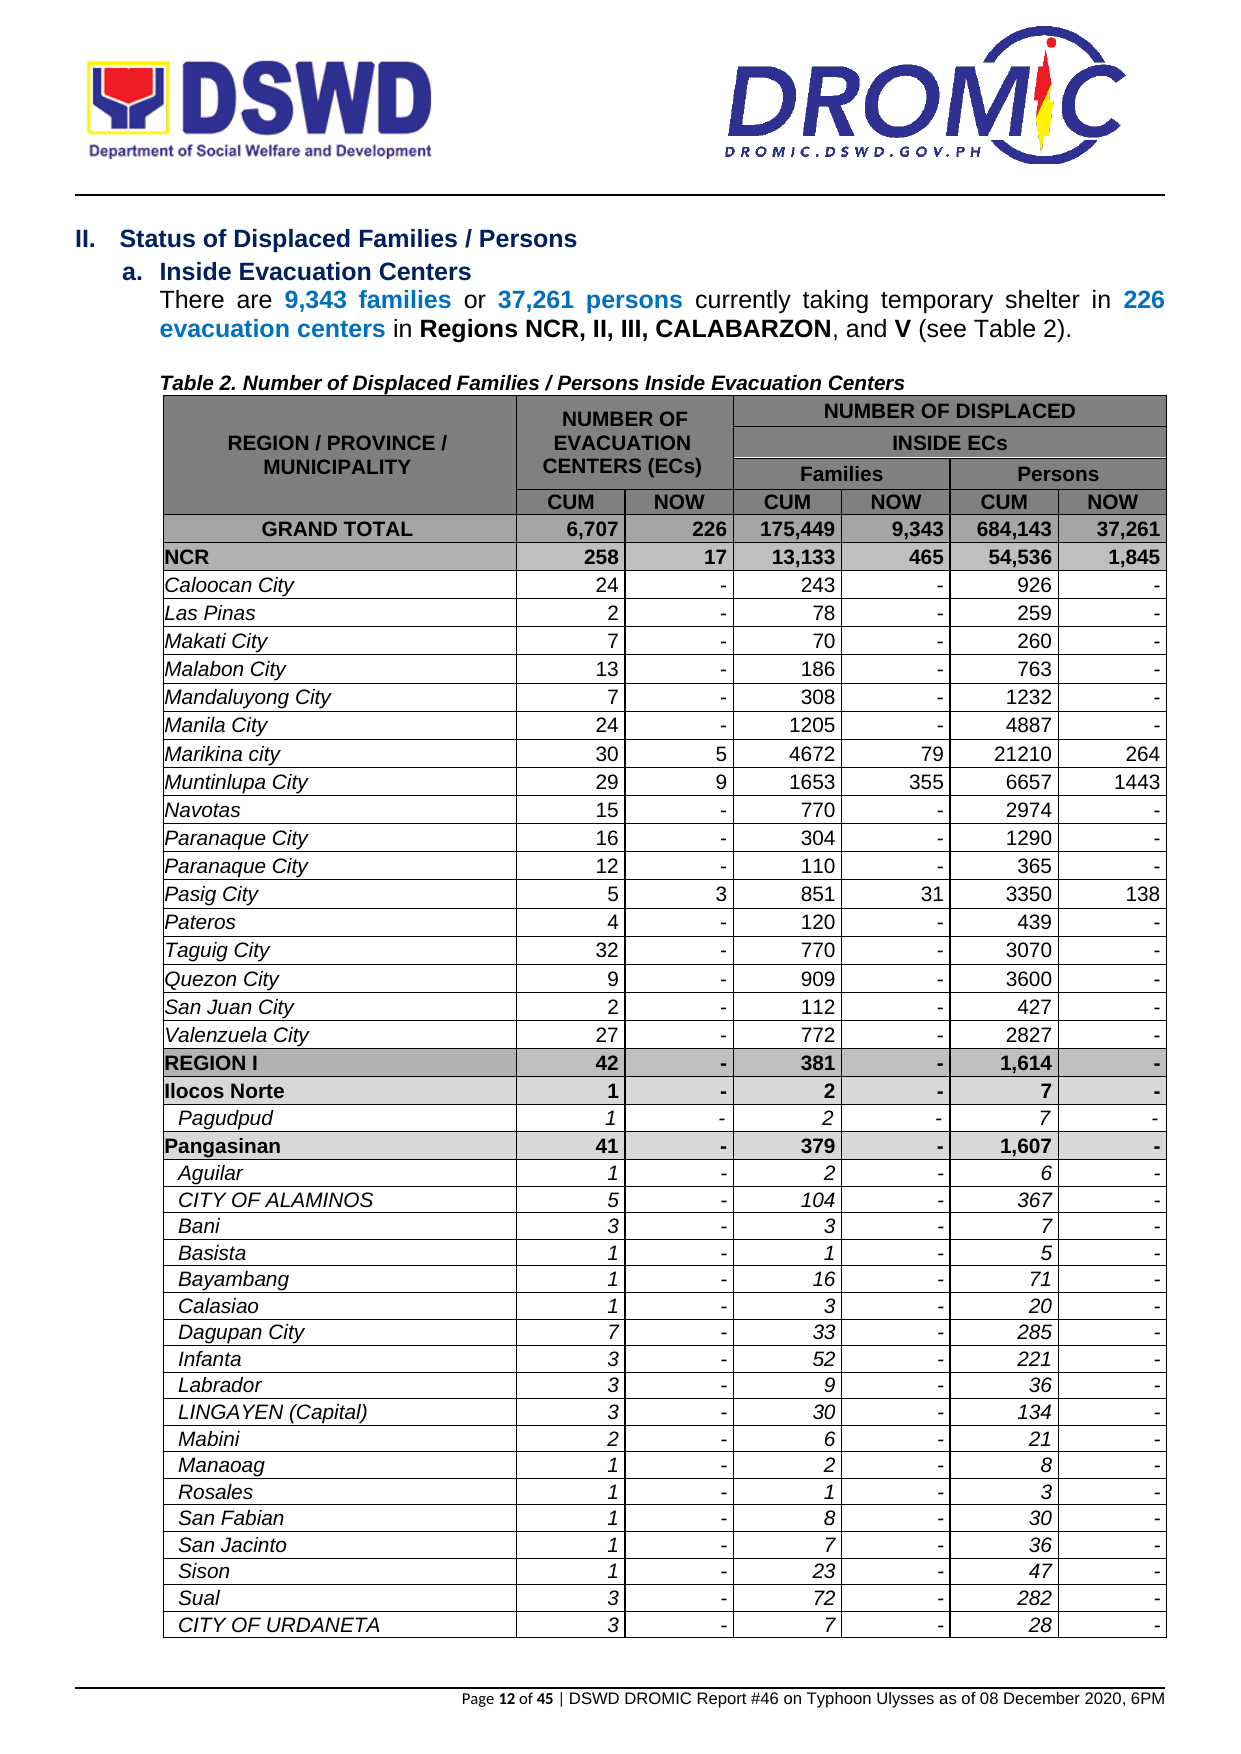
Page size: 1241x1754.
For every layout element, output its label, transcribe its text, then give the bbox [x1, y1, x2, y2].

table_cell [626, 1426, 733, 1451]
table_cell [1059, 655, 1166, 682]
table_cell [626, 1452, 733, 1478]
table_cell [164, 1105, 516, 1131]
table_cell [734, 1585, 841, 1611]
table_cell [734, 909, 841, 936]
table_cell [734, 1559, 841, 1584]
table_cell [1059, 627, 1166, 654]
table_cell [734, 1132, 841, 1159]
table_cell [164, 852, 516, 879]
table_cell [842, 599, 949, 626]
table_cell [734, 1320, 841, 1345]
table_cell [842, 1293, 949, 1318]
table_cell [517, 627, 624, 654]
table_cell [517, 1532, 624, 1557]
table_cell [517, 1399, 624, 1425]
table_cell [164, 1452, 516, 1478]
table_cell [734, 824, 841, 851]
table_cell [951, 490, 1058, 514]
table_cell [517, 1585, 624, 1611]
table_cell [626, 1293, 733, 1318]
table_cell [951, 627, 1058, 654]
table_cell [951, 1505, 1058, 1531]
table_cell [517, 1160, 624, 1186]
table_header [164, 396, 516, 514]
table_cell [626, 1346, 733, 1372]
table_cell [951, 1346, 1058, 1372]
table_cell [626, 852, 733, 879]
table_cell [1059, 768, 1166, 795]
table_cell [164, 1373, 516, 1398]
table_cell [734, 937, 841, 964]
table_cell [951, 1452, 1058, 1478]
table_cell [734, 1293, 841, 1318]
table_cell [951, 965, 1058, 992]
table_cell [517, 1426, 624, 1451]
picture [75, 58, 444, 164]
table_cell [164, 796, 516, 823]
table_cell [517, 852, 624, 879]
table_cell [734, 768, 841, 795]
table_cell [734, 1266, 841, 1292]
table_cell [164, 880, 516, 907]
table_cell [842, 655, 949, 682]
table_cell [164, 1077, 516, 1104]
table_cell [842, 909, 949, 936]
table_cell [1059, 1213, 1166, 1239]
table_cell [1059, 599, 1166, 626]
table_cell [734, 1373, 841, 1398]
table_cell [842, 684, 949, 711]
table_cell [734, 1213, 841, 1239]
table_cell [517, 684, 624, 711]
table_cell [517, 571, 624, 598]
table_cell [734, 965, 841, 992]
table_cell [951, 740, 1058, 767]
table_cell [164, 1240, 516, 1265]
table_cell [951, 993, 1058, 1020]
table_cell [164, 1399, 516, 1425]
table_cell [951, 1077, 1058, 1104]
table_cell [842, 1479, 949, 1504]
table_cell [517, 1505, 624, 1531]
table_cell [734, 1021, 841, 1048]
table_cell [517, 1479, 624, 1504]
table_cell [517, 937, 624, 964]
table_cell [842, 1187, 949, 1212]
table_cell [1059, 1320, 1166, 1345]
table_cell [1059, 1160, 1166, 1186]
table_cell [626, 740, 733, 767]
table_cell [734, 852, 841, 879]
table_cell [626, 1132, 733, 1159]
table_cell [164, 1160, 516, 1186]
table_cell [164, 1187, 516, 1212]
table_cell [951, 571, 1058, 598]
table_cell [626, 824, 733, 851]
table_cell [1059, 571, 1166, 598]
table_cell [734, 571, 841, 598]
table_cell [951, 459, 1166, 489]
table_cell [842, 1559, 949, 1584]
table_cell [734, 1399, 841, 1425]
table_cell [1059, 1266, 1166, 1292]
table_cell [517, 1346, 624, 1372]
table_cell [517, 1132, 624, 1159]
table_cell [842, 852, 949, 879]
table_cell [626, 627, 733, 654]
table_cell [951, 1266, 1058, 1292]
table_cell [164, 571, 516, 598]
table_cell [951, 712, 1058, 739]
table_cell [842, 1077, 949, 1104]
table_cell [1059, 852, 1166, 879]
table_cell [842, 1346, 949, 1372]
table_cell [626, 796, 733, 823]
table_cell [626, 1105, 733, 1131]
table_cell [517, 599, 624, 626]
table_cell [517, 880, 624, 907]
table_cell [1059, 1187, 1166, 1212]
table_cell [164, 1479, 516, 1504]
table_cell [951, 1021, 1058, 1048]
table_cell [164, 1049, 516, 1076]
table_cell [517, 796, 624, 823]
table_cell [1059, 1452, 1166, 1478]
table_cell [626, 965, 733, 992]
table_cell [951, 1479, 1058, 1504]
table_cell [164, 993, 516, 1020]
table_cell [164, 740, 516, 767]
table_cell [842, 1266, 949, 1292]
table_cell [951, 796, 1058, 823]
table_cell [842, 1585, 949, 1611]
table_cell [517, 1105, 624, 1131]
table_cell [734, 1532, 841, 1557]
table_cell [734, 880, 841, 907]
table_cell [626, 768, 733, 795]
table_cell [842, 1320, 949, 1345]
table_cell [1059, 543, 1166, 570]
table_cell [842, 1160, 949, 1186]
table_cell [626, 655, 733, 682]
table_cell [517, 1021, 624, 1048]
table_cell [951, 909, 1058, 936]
list There are 9,343 families or 37,261 persons currently taking temporary shelter in 226 evacuation centers in Regions NCR, II, III, CALABARZON, and V (see Table 2). [159, 286, 1165, 343]
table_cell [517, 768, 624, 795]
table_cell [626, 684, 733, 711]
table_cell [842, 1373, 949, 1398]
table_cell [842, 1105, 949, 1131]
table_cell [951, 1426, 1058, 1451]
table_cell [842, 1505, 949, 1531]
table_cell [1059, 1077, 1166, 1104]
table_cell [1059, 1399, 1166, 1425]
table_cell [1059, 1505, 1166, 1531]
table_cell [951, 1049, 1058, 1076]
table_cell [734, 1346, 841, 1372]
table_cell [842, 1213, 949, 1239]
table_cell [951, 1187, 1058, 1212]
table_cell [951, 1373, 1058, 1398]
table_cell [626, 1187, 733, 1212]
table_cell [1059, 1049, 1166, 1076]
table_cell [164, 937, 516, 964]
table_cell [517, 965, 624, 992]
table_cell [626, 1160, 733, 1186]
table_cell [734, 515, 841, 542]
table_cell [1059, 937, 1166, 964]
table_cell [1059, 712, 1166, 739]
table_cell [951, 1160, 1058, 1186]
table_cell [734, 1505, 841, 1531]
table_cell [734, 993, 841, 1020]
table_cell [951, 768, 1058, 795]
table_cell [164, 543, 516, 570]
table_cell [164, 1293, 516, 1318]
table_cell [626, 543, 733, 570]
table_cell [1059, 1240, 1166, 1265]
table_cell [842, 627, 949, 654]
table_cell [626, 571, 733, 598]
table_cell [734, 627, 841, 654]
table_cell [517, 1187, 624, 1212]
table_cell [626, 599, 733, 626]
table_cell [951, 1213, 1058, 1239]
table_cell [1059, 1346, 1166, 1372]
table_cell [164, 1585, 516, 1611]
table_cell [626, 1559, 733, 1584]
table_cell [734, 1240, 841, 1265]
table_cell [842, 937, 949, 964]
list Inside Evacuation Centers [122, 257, 1165, 286]
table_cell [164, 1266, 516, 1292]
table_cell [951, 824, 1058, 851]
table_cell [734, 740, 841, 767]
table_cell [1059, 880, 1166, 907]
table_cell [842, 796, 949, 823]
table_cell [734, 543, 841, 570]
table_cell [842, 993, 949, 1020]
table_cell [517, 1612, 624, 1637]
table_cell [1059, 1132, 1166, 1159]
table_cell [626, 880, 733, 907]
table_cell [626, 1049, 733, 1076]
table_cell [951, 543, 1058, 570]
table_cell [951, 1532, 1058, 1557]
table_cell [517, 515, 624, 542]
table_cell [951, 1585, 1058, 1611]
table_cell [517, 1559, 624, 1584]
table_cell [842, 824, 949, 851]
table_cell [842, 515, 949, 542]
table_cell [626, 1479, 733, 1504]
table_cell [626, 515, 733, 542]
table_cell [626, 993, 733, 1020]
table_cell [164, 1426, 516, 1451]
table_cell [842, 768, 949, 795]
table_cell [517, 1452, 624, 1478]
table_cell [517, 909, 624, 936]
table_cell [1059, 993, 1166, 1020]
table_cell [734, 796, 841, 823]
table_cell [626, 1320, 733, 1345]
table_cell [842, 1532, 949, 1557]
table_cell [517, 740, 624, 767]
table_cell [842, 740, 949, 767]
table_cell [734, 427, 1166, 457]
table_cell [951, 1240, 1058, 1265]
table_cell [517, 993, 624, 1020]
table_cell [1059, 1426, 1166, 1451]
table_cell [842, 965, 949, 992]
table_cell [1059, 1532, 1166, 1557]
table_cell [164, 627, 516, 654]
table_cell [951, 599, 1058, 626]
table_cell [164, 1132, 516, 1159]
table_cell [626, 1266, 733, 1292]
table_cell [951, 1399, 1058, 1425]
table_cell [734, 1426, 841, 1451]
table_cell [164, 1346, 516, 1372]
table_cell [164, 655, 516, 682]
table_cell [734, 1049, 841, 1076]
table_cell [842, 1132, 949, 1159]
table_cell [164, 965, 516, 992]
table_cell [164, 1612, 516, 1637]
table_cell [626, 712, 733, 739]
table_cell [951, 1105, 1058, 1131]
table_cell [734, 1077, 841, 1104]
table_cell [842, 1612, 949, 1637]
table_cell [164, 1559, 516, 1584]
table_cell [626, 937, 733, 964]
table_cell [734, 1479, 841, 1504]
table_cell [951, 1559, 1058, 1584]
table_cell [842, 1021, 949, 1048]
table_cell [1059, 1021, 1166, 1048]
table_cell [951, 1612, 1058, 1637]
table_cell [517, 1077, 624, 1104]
list Table 2. Number of Displaced Families / Persons Inside Evacuation Centers [159, 371, 1159, 395]
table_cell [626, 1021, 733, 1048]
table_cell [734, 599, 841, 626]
picture [717, 25, 1131, 163]
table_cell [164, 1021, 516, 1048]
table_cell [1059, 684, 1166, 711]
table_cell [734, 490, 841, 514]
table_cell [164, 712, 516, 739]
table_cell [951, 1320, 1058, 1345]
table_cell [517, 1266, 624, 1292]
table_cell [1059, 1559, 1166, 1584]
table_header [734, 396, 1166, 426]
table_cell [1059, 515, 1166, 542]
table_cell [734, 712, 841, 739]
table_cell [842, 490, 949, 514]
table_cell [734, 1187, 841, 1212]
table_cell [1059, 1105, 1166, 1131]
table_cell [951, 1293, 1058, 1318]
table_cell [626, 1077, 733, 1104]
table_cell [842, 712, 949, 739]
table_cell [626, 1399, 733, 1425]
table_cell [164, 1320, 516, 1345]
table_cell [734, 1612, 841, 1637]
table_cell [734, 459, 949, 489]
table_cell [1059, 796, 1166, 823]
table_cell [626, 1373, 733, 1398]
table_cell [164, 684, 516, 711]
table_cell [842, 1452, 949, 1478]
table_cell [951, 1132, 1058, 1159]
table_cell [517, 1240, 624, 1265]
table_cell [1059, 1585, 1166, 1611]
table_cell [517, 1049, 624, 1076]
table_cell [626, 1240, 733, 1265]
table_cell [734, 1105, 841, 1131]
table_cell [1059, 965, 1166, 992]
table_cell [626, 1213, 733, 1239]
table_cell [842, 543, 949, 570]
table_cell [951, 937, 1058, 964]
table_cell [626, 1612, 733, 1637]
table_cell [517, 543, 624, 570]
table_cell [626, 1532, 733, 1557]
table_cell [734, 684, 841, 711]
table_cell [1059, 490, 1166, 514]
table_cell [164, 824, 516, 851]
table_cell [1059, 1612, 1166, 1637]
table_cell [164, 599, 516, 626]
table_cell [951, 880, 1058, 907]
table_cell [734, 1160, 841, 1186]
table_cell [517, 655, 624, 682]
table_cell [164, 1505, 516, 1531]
list Status of Displaced Families / Persons [75, 224, 1165, 252]
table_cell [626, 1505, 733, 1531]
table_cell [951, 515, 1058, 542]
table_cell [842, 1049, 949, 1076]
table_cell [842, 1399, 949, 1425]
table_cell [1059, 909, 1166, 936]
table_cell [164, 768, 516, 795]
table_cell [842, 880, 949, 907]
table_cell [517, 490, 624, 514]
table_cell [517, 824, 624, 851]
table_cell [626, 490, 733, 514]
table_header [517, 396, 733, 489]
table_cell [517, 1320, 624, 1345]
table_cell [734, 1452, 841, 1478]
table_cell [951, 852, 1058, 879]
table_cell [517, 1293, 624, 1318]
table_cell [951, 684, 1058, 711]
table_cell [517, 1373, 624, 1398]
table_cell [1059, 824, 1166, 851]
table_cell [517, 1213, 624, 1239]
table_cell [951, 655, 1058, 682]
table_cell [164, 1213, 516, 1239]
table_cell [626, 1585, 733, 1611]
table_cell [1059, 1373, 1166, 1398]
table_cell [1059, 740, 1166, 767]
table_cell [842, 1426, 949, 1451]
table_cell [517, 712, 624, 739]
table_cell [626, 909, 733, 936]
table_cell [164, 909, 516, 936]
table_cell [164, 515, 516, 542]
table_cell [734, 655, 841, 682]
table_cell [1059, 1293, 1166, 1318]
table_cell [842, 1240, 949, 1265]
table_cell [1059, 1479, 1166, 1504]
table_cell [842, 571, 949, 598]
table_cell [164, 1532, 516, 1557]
